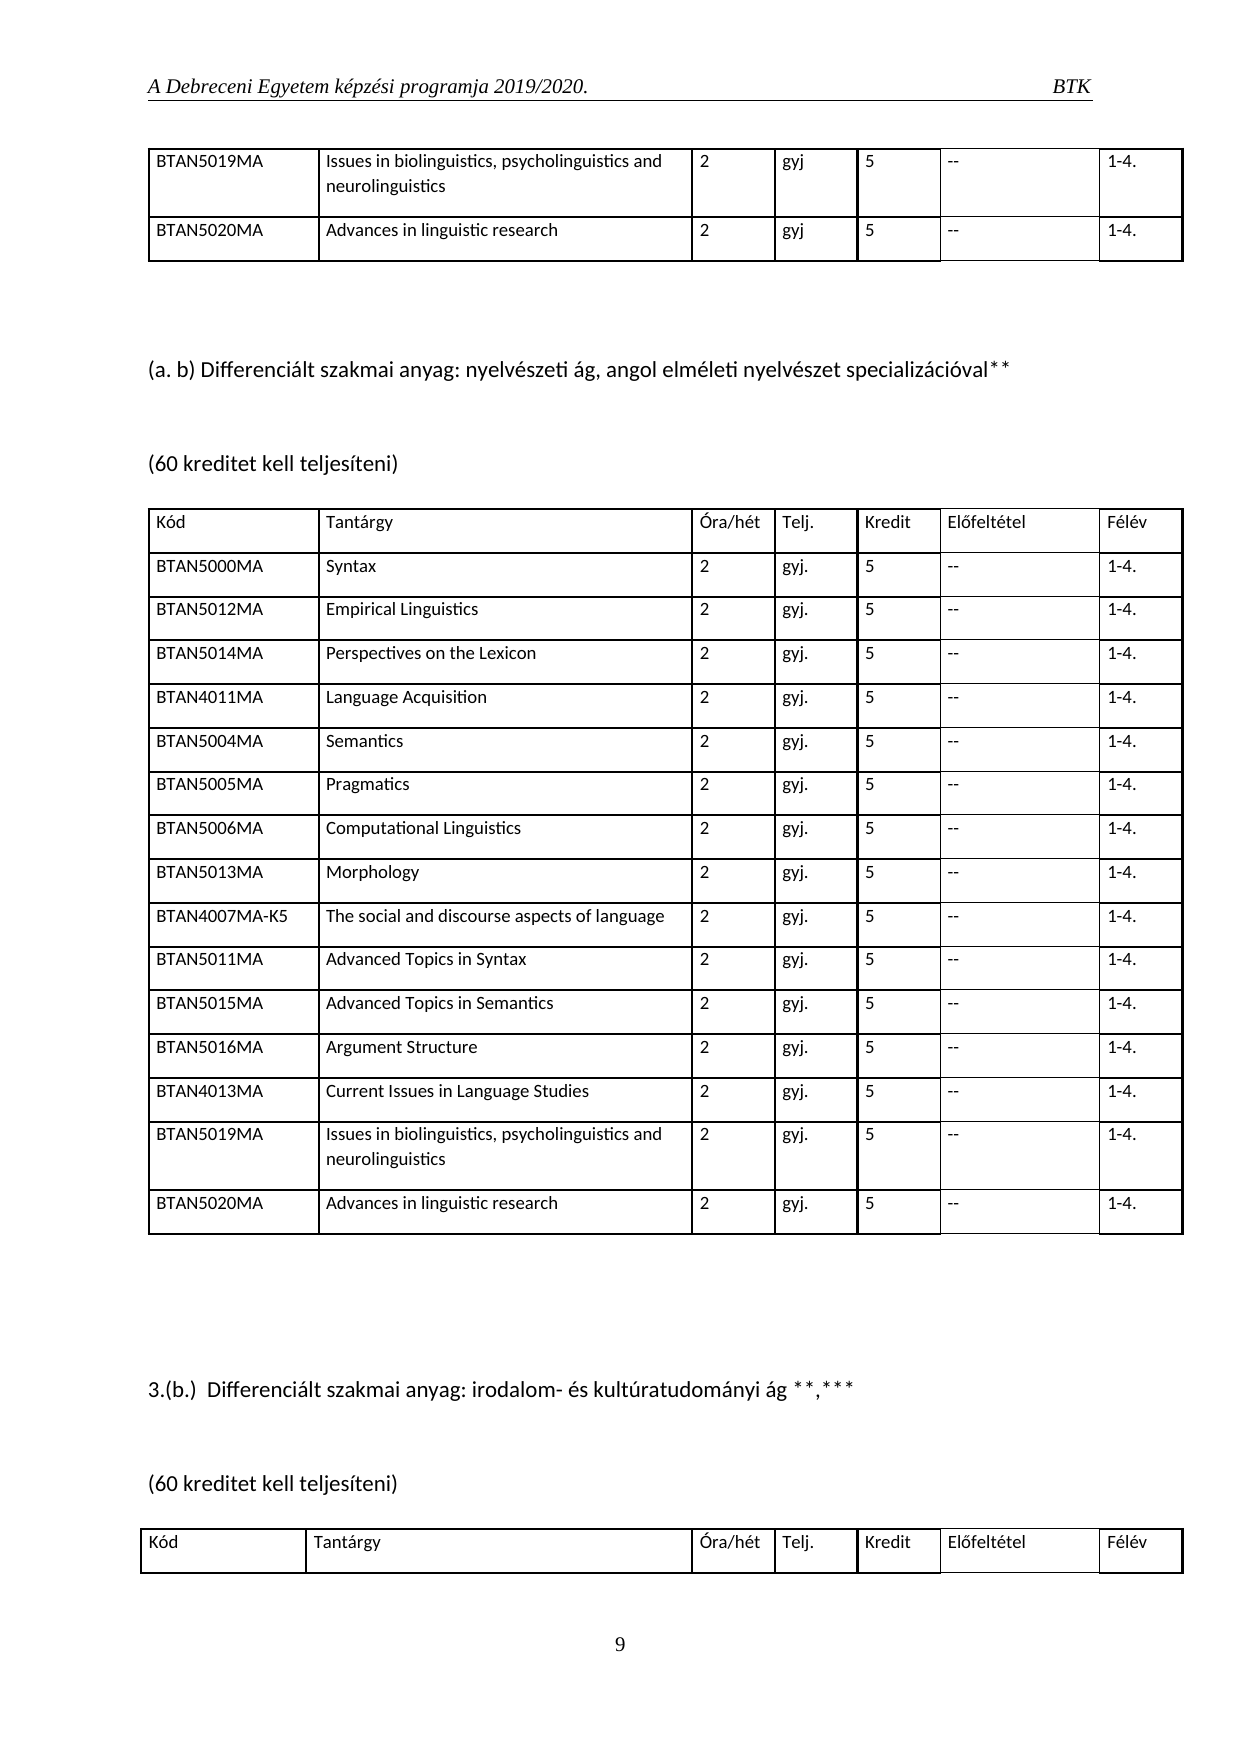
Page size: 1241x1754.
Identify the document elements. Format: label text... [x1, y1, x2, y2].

table_cell -- [941, 684, 1099, 727]
table_cell 2 [693, 991, 774, 1033]
table_cell Pragmatics [320, 773, 691, 814]
table_cell -- [941, 1190, 1099, 1233]
table_cell 2 [693, 773, 774, 814]
table_cell gyj. [776, 948, 856, 989]
table_cell 5 [859, 1035, 940, 1077]
table_cell -- [941, 815, 1099, 858]
table_cell 1-4. [1100, 948, 1181, 989]
table_cell 5 [859, 150, 940, 216]
table_cell gyj. [776, 991, 856, 1033]
table_cell 1-4. [1100, 598, 1181, 639]
table_cell BTAN5012MA [150, 598, 318, 639]
table_cell 2 [693, 150, 774, 216]
table_cell 1-4. [1100, 991, 1181, 1033]
table_header Kód [142, 1530, 305, 1572]
table_cell 2 [693, 1035, 774, 1077]
table_cell 1-4. [1100, 816, 1181, 858]
table_cell -- [941, 640, 1099, 683]
table_cell 5 [859, 598, 940, 639]
table_cell Issues in biolinguistics, psycholinguistics and neurolinguistics [320, 1123, 691, 1189]
table_header Kód [150, 510, 318, 552]
table_cell gyj [776, 150, 856, 216]
table_cell gyj. [776, 816, 856, 858]
table_cell BTAN5014MA [150, 641, 318, 683]
table_header Előfeltétel [941, 1529, 1099, 1572]
table_cell 5 [859, 1079, 940, 1121]
table_cell 5 [859, 685, 940, 727]
table_header Telj. [776, 1530, 856, 1572]
table_cell 2 [693, 904, 774, 946]
table_cell gyj. [776, 685, 856, 727]
table_cell -- [941, 1122, 1099, 1189]
table_cell gyj. [776, 598, 856, 639]
table_cell 2 [693, 598, 774, 639]
table_cell gyj. [776, 1035, 856, 1077]
table_header Kredit [859, 510, 940, 552]
table_cell -- [941, 149, 1099, 216]
table_cell -- [941, 728, 1099, 771]
table_cell gyj. [776, 641, 856, 683]
table_cell 1-4. [1100, 1035, 1181, 1077]
table_cell BTAN4013MA [150, 1079, 318, 1121]
table_cell 1-4. [1100, 641, 1181, 683]
table_cell -- [941, 947, 1099, 989]
table_cell 5 [859, 904, 940, 946]
table_cell Syntax [320, 554, 691, 596]
table_cell 2 [693, 1123, 774, 1189]
table_header Óra/hét [693, 1530, 774, 1572]
table_cell -- [941, 772, 1099, 814]
table_cell Perspectives on the Lexicon [320, 641, 691, 683]
table_cell 2 [693, 641, 774, 683]
table_cell gyj. [776, 904, 856, 946]
table_cell Advances in linguistic research [320, 218, 691, 260]
table_cell BTAN5011MA [150, 948, 318, 989]
table_cell 1-4. [1100, 860, 1181, 902]
table_header Kredit [859, 1530, 940, 1572]
table_cell 1-4. [1100, 904, 1181, 946]
table_cell -- [941, 597, 1099, 639]
table_cell 5 [859, 816, 940, 858]
table_header Óra/hét [693, 510, 774, 552]
text (60 kreditet kell teljesíteni) [148, 449, 1093, 477]
table_cell 1-4. [1100, 729, 1181, 771]
table_cell 5 [859, 860, 940, 902]
table_cell -- [941, 1034, 1099, 1077]
table_cell BTAN5019MA [150, 1123, 318, 1189]
table_cell 1-4. [1100, 1079, 1181, 1121]
table_cell gyj. [776, 1191, 856, 1233]
table_cell Issues in biolinguistics, psycholinguistics and neurolinguistics [320, 150, 691, 216]
table_cell 2 [693, 218, 774, 260]
table_cell BTAN5005MA [150, 773, 318, 814]
table_header Telj. [776, 510, 856, 552]
table_cell Computational Linguistics [320, 816, 691, 858]
table_cell Language Acquisition [320, 685, 691, 727]
table_cell BTAN5015MA [150, 991, 318, 1033]
table_cell Semantics [320, 729, 691, 771]
table_cell BTAN5016MA [150, 1035, 318, 1077]
table_cell gyj. [776, 1079, 856, 1121]
table_header Tantárgy [320, 510, 691, 552]
table_cell 2 [693, 860, 774, 902]
table_cell 5 [859, 991, 940, 1033]
table_cell gyj. [776, 729, 856, 771]
table_cell Empirical Linguistics [320, 598, 691, 639]
table_cell 1-4. [1100, 1123, 1181, 1189]
table_cell Morphology [320, 860, 691, 902]
table_cell 2 [693, 1191, 774, 1233]
table_cell BTAN5020MA [150, 1191, 318, 1233]
table_cell BTAN5020MA [150, 218, 318, 260]
table_cell Advanced Topics in Semantics [320, 991, 691, 1033]
table_cell BTAN5000MA [150, 554, 318, 596]
table_cell 5 [859, 729, 940, 771]
table_cell Argument Structure [320, 1035, 691, 1077]
table_cell gyj. [776, 554, 856, 596]
table_cell Advances in linguistic research [320, 1191, 691, 1233]
table_cell BTAN5013MA [150, 860, 318, 902]
table_header Előfeltétel [941, 509, 1099, 552]
table_cell 5 [859, 641, 940, 683]
table_cell -- [941, 903, 1099, 946]
text (60 kreditet kell teljesíteni) [148, 1469, 1093, 1497]
table_cell 1-4. [1100, 150, 1181, 216]
table_cell Advanced Topics in Syntax [320, 948, 691, 989]
table_cell BTAN4007MA-K5 [150, 904, 318, 946]
table_cell 2 [693, 948, 774, 989]
table_cell 1-4. [1100, 554, 1181, 596]
table_cell gyj. [776, 1123, 856, 1189]
table_cell 1-4. [1100, 685, 1181, 727]
table_cell BTAN5004MA [150, 729, 318, 771]
table_cell 2 [693, 729, 774, 771]
table_cell BTAN5006MA [150, 816, 318, 858]
table_cell -- [941, 1078, 1099, 1121]
table_cell 5 [859, 948, 940, 989]
table_cell 5 [859, 1191, 940, 1233]
table_cell gyj. [776, 773, 856, 814]
text (a. b) Differenciált szakmai anyag: nyelvészeti ág, angol elméleti nyelvészet specializációval** [148, 356, 1093, 384]
table_cell -- [941, 553, 1099, 596]
table_cell gyj [776, 218, 856, 260]
table_cell 1-4. [1100, 773, 1181, 814]
table_cell BTAN5019MA [150, 150, 318, 216]
table_header Félév [1100, 510, 1181, 552]
text 3.(b.) Differenciált szakmai anyag: irodalom- és kultúratudományi ág **,*** [148, 1375, 1093, 1403]
table_cell 5 [859, 218, 940, 260]
table_cell 2 [693, 816, 774, 858]
table_cell 1-4. [1100, 218, 1181, 260]
table_cell BTAN4011MA [150, 685, 318, 727]
table_cell 5 [859, 773, 940, 814]
table_cell 2 [693, 685, 774, 727]
table_cell gyj. [776, 860, 856, 902]
table_cell -- [941, 859, 1099, 902]
table_cell 2 [693, 554, 774, 596]
table_cell -- [941, 217, 1099, 260]
table_header Tantárgy [307, 1530, 691, 1572]
table_cell 5 [859, 1123, 940, 1189]
table_cell 5 [859, 554, 940, 596]
table_cell Current Issues in Language Studies [320, 1079, 691, 1121]
table_cell 1-4. [1100, 1191, 1181, 1233]
table_cell 2 [693, 1079, 774, 1121]
table_cell -- [941, 990, 1099, 1033]
table_cell The social and discourse aspects of language [320, 904, 691, 946]
table_header Félév [1100, 1530, 1181, 1572]
